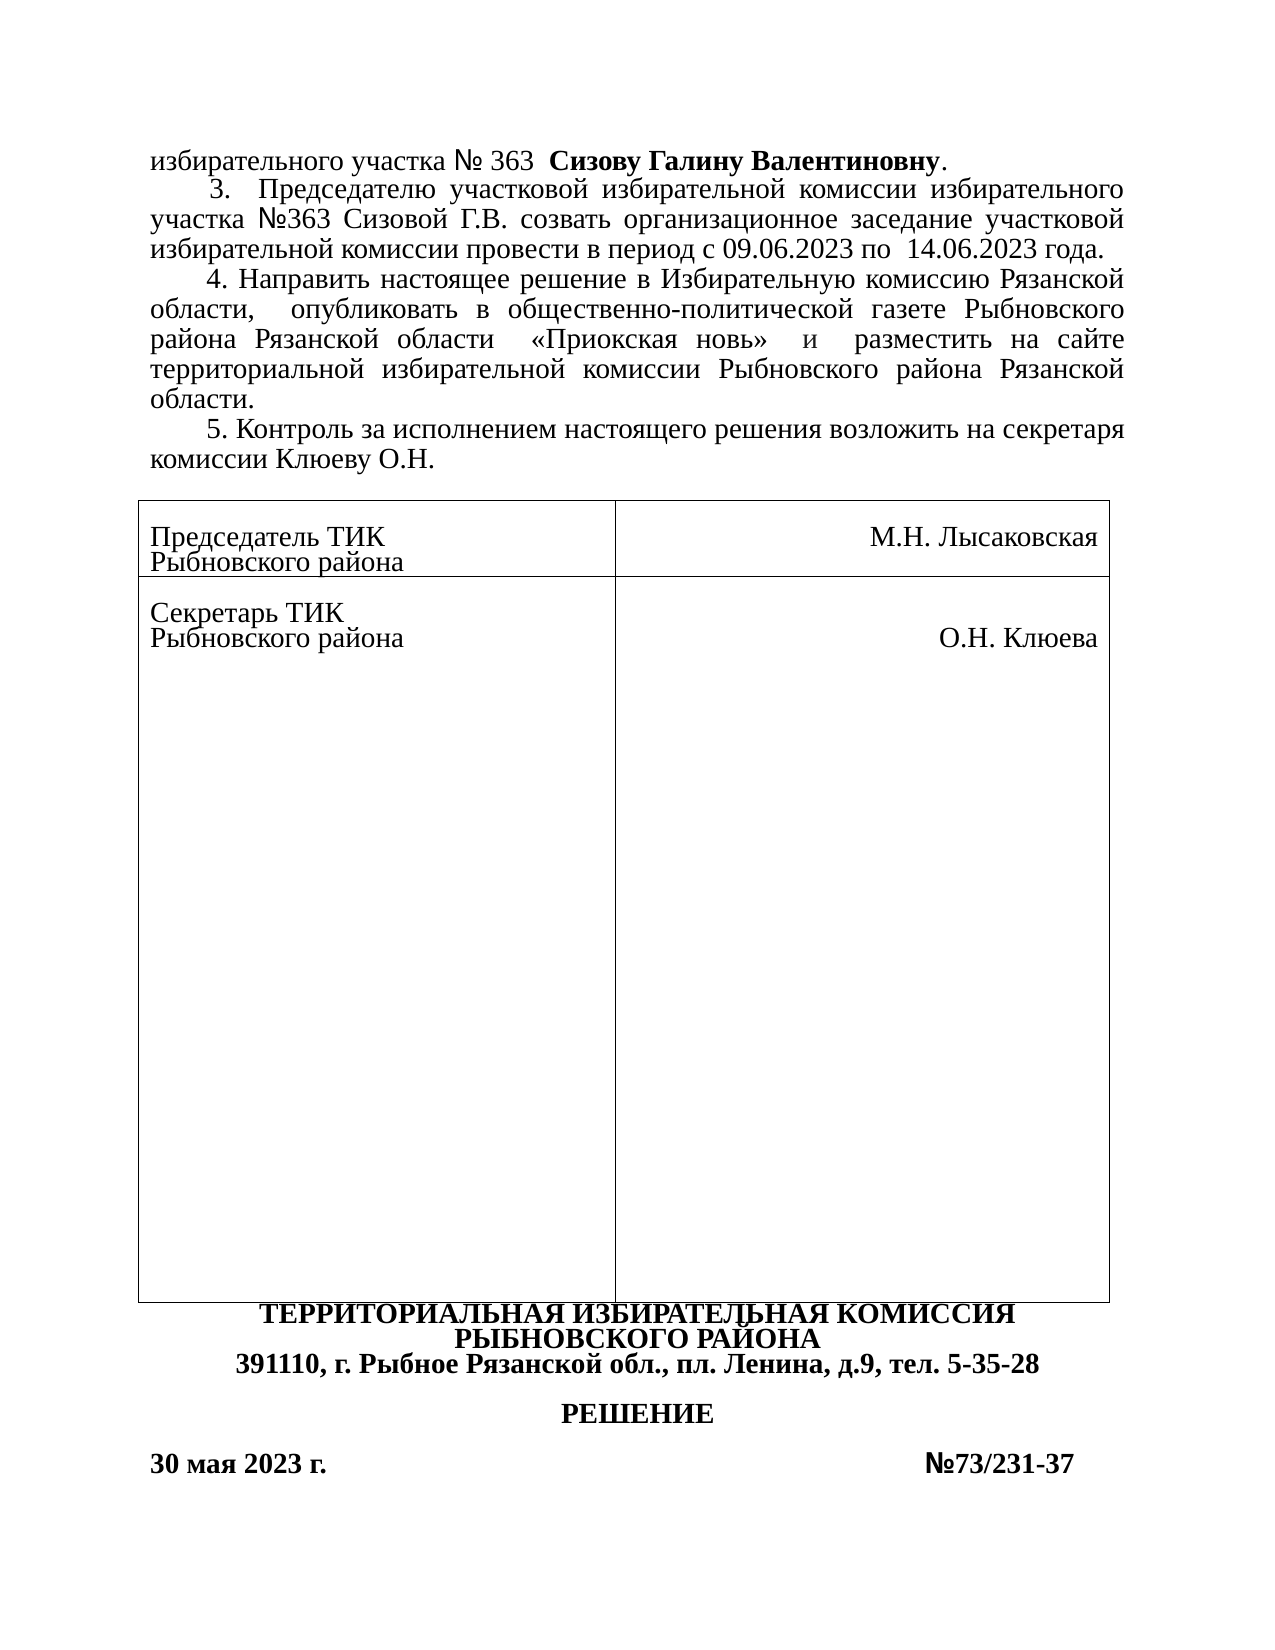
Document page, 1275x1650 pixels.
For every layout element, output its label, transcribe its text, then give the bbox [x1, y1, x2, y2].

table_header Председатель ТИК Рыбновского района [139, 501, 615, 576]
text 391110, г. Рыбное Рязанской обл., пл. Ленина, д.9, тел. 5-35-28 [150, 1353, 1125, 1378]
table_cell Секретарь ТИК Рыбновского района [139, 577, 615, 1302]
text 30 мая 2023 г. №73/231-37 [150, 1453, 1125, 1478]
text 3. Председателю участковой избирательной комиссии избирательного участка №363 Сизовой Г.В. созвать организационное заседание участковой избирательной комиссии провести в период с 09.06.2023 по 14.06.2023 года. [150, 175, 1125, 265]
text ТЕРРИТОРИАЛЬНАЯ ИЗБИРАТЕЛЬНАЯ КОМИССИЯ [150, 1303, 1125, 1328]
text 4. Направить настоящее решение в Избирательную комиссию Рязанской области, опубликовать в общественно-политической газете Рыбновского района Рязанской области «Приокская новь» и разместить на сайте территориальной избирательной комиссии Рыбновского района Рязанской области. [150, 265, 1125, 415]
text 5. Контроль за исполнением настоящего решения возложить на секретаря комиссии Клюеву О.Н. [150, 415, 1125, 475]
text РЫБНОВСКОГО РАЙОНА [150, 1328, 1125, 1353]
table_cell О.Н. Клюева [616, 577, 1109, 1302]
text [150, 150, 1125, 175]
text РЕШЕНИЕ [150, 1403, 1125, 1428]
table_header М.Н. Лысаковская [616, 501, 1109, 576]
